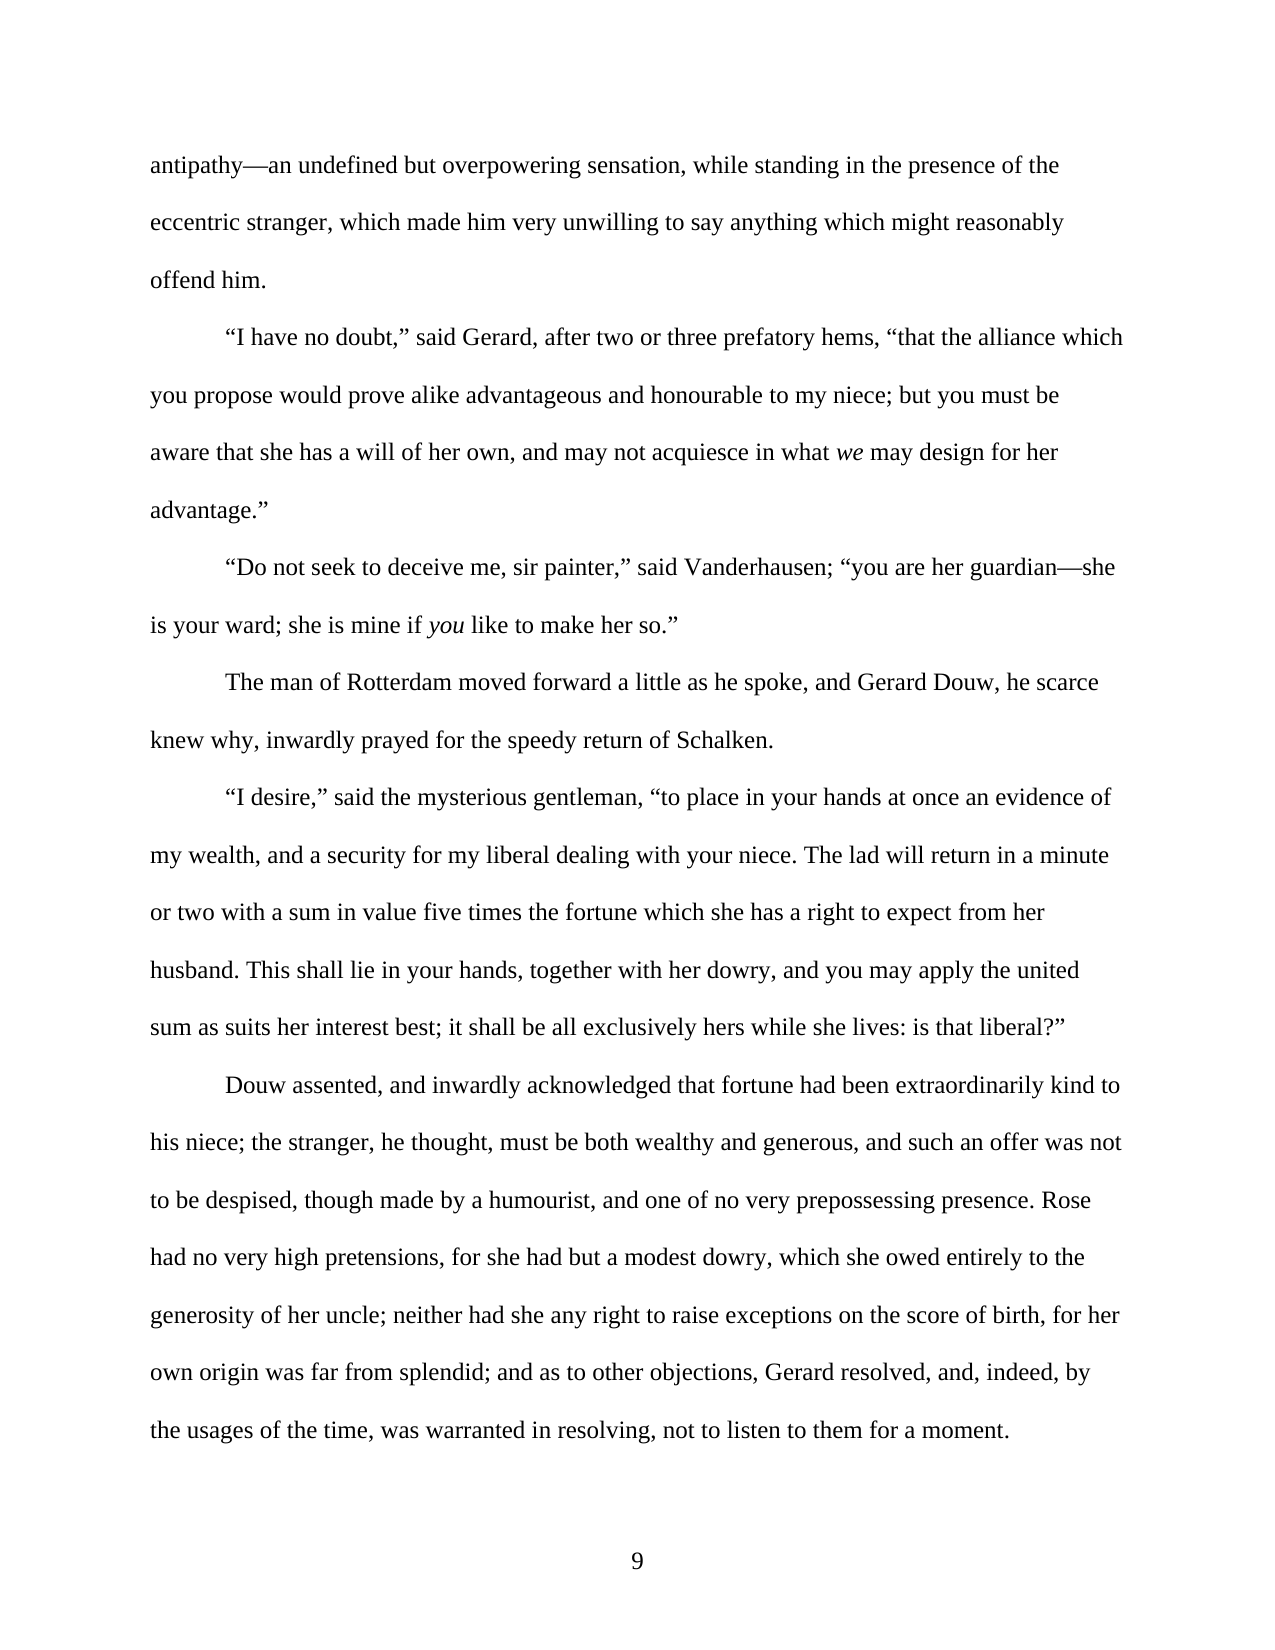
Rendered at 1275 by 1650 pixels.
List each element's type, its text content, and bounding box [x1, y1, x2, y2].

text “I have no doubt,” said Gerard, after two or three prefatory hems, “that the alliance which you propose would prove alike advantageous and honourable to my niece; but you must be aware that she has a will of her own, and may not acquiesce in what we may design for her advantage.” [150, 322, 1125, 524]
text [150, 150, 1125, 294]
text “I desire,” said the mysterious gentleman, “to place in your hands at once an evidence of my wealth, and a security for my liberal dealing with your niece. The lad will return in a minute or two with a sum in value five times the fortune which she has a right to expect from her husband. This shall lie in your hands, together with her dowry, and you may apply the united sum as suits her interest best; it shall be all exclusively hers while she lives: is that liberal?” [150, 782, 1125, 1041]
text Douw assented, and inwardly acknowledged that fortune had been extraordinarily kind to his niece; the stranger, he thought, must be both wealthy and generous, and such an offer was not to be despised, though made by a humourist, and one of no very prepossessing presence. Rose had no very high pretensions, for she had but a modest dowry, which she owed entirely to the generosity of her uncle; neither had she any right to raise exceptions on the score of birth, for her own origin was far from splendid; and as to other objections, Gerard resolved, and, indeed, by the usages of the time, was warranted in resolving, not to listen to them for a moment. [150, 1070, 1125, 1444]
text “Do not seek to deceive me, sir painter,” said Vanderhausen; “you are her guardian—she is your ward; she is mine if you like to make her so.” [150, 552, 1125, 639]
text The man of Rotterdam moved forward a little as he spoke, and Gerard Douw, he scarce knew why, inwardly prayed for the speedy return of Schalken. [150, 667, 1125, 754]
